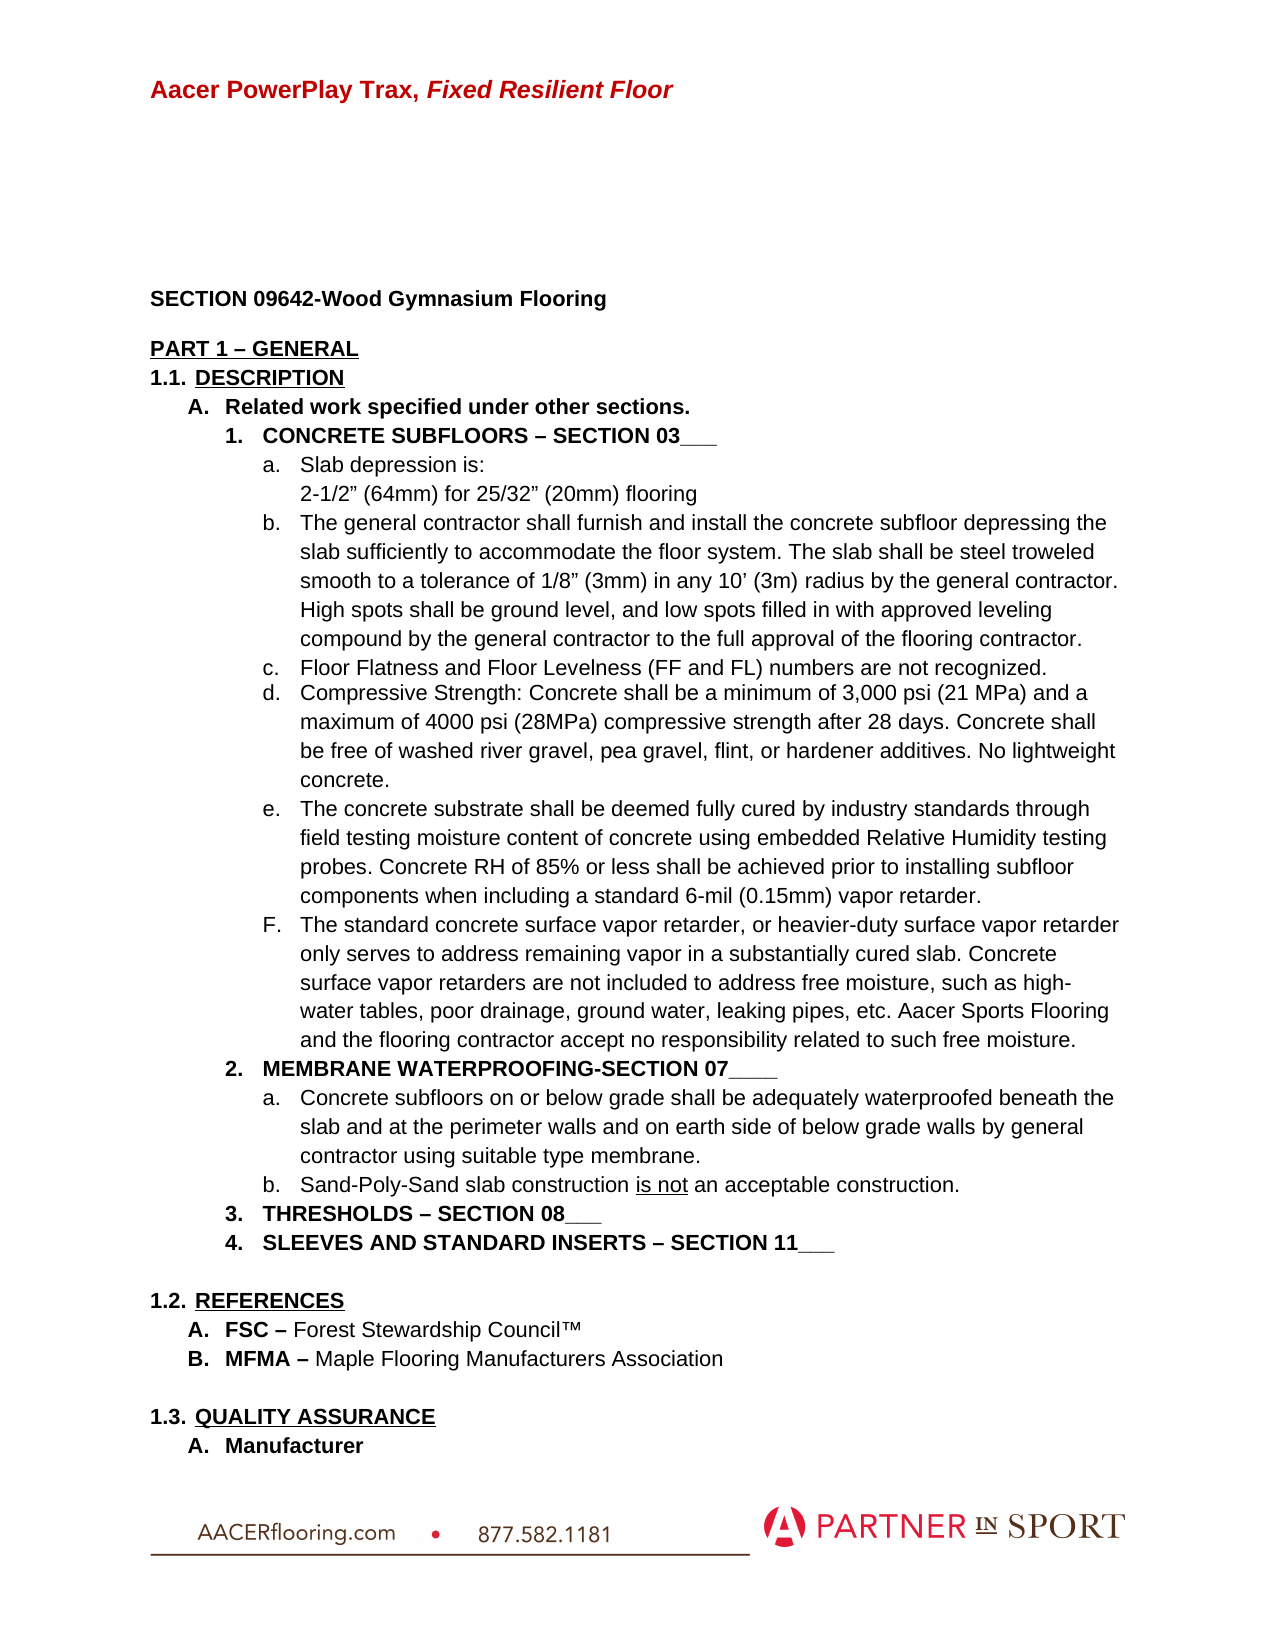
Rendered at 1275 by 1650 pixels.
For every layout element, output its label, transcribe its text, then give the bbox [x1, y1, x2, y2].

text SECTION 09642-Wood Gymnasium Flooring [150, 286, 1125, 311]
list Floor Flatness and Floor Levelness (FF and FL) numbers are not recognized. [262, 654, 1125, 680]
list Manufacturer [187, 1433, 1125, 1458]
list DESCRIPTION [150, 365, 1125, 390]
list Related work specified under other sections. [187, 394, 1125, 419]
list MFMA – Maple Flooring Manufacturers Association [187, 1346, 1125, 1371]
list Slab depression is: [262, 452, 1125, 477]
list THRESHOLDS – SECTION 08___ [225, 1201, 1125, 1226]
list MEMBRANE WATERPROOFING-SECTION 07____ [225, 1056, 1125, 1081]
picture [150, 1490, 1125, 1575]
list SLEEVES AND STANDARD INSERTS – SECTION 11___ [225, 1230, 1125, 1255]
list QUALITY ASSURANCE [150, 1404, 1125, 1429]
text F. The standard concrete surface vapor retarder, or heavier-duty surface vapor retarder only serves to address remaining vapor in a substantially cured slab. Concrete surface vapor retarders are not included to address free moisture, such as high-water tables, poor drainage, ground water, leaking pipes, etc. Aacer Sports Flooring and the flooring contractor accept no responsibility related to such free moisture. [262, 911, 1125, 1052]
list CONCRETE SUBFLOORS – SECTION 03___ [225, 423, 1125, 448]
list REFERENCES [150, 1288, 1125, 1313]
list Sand-Poly-Sand slab construction is not an acceptable construction. [262, 1172, 1125, 1197]
list FSC – Forest Stewardship Council™ [187, 1317, 1125, 1342]
list The concrete substrate shall be deemed fully cured by industry standards through field testing moisture content of concrete using embedded Relative Humidity testing probes. Concrete RH of 85% or less shall be achieved prior to installing subfloor components when including a standard 6-mil (0.15mm) vapor retarder. [262, 796, 1125, 908]
list The general contractor shall furnish and install the concrete subfloor depressing the slab sufficiently to accommodate the floor system. The slab shall be steel troweled smooth to a tolerance of 1/8” (3mm) in any 10’ (3m) radius by the general contractor. High spots shall be ground level, and low spots filled in with approved leveling compound by the general contractor to the full approval of the flooring contractor. [262, 510, 1125, 651]
list Concrete subfloors on or below grade shall be adequately waterproofed beneath the slab and at the perimeter walls and on earth side of below grade walls by general contractor using suitable type membrane. [262, 1085, 1125, 1168]
text PART 1 – GENERAL [150, 336, 1125, 361]
list Compressive Strength: Concrete shall be a minimum of 3,000 psi (21 MPa) and a maximum of 4000 psi (28MPa) compressive strength after 28 days. Concrete shall be free of washed river gravel, pea gravel, flint, or hardener additives. No lightweight concrete. [262, 680, 1125, 792]
list 2-1/2” (64mm) for 25/32” (20mm) flooring [300, 481, 1125, 506]
